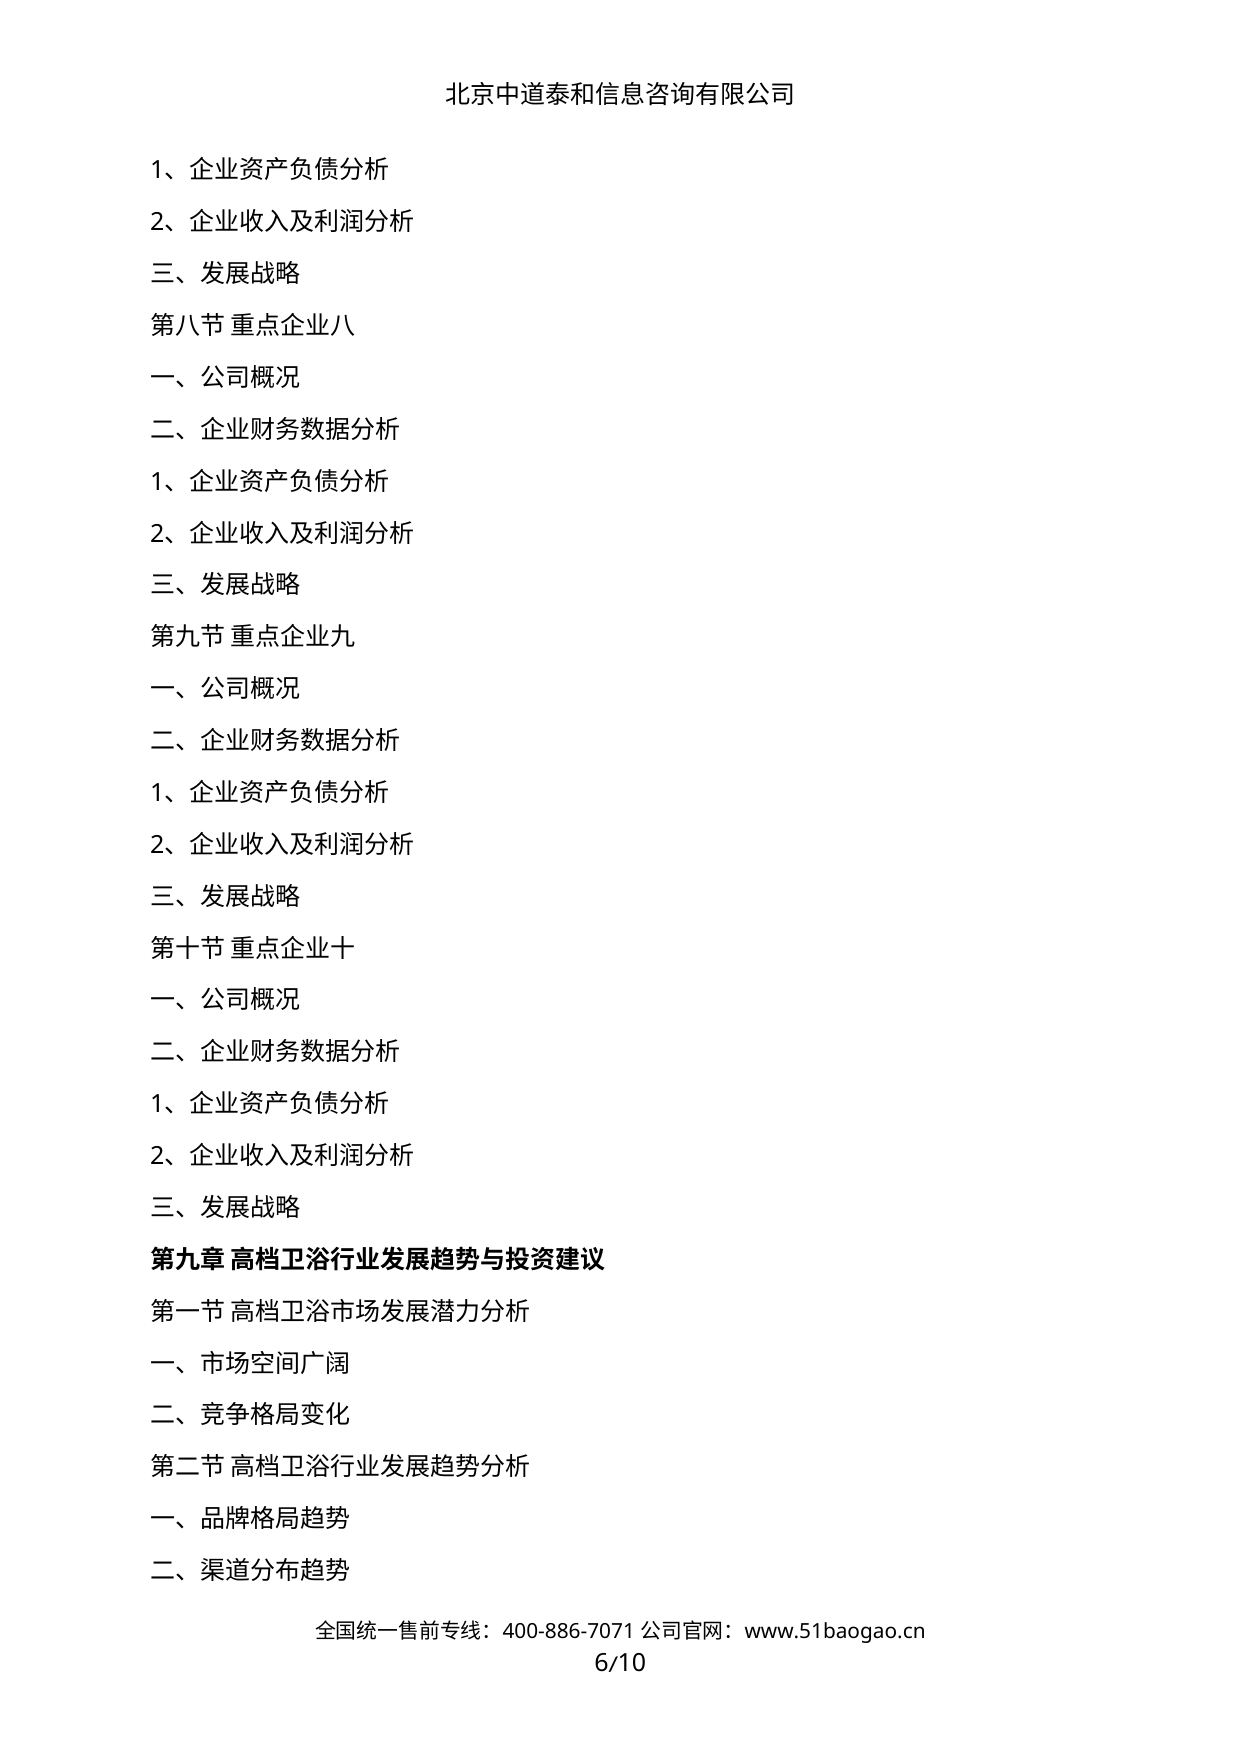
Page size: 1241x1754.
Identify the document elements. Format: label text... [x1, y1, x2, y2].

text 第九章 高档卫浴行业发展趋势与投资建议 [150, 1239, 1090, 1276]
text 二、竞争格局变化 [150, 1395, 1090, 1431]
text 1、企业资产负债分析 [150, 772, 1090, 809]
text 三、发展战略 [150, 254, 1090, 290]
text 二、渠道分布趋势 [150, 1551, 1090, 1587]
text 三、发展战略 [150, 876, 1090, 912]
text 1、企业资产负债分析 [150, 1084, 1090, 1120]
text 一、公司概况 [150, 357, 1090, 394]
text 1、企业资产负债分析 [150, 150, 1090, 186]
text 二、企业财务数据分析 [150, 1032, 1090, 1068]
text 第二节 高档卫浴行业发展趋势分析 [150, 1447, 1090, 1483]
text 第十节 重点企业十 [150, 928, 1090, 964]
text 第九节 重点企业九 [150, 617, 1090, 653]
text 一、公司概况 [150, 980, 1090, 1016]
text 第八节 重点企业八 [150, 306, 1090, 342]
text 2、企业收入及利润分析 [150, 1136, 1090, 1172]
text 1、企业资产负债分析 [150, 461, 1090, 497]
text 一、品牌格局趋势 [150, 1499, 1090, 1535]
text 一、市场空间广阔 [150, 1343, 1090, 1379]
text 一、公司概况 [150, 669, 1090, 705]
text 三、发展战略 [150, 1187, 1090, 1224]
text 二、企业财务数据分析 [150, 721, 1090, 757]
text 2、企业收入及利润分析 [150, 202, 1090, 238]
text 2、企业收入及利润分析 [150, 824, 1090, 861]
text 二、企业财务数据分析 [150, 409, 1090, 446]
text 2、企业收入及利润分析 [150, 513, 1090, 549]
text 三、发展战略 [150, 565, 1090, 601]
text 第一节 高档卫浴市场发展潜力分析 [150, 1291, 1090, 1327]
